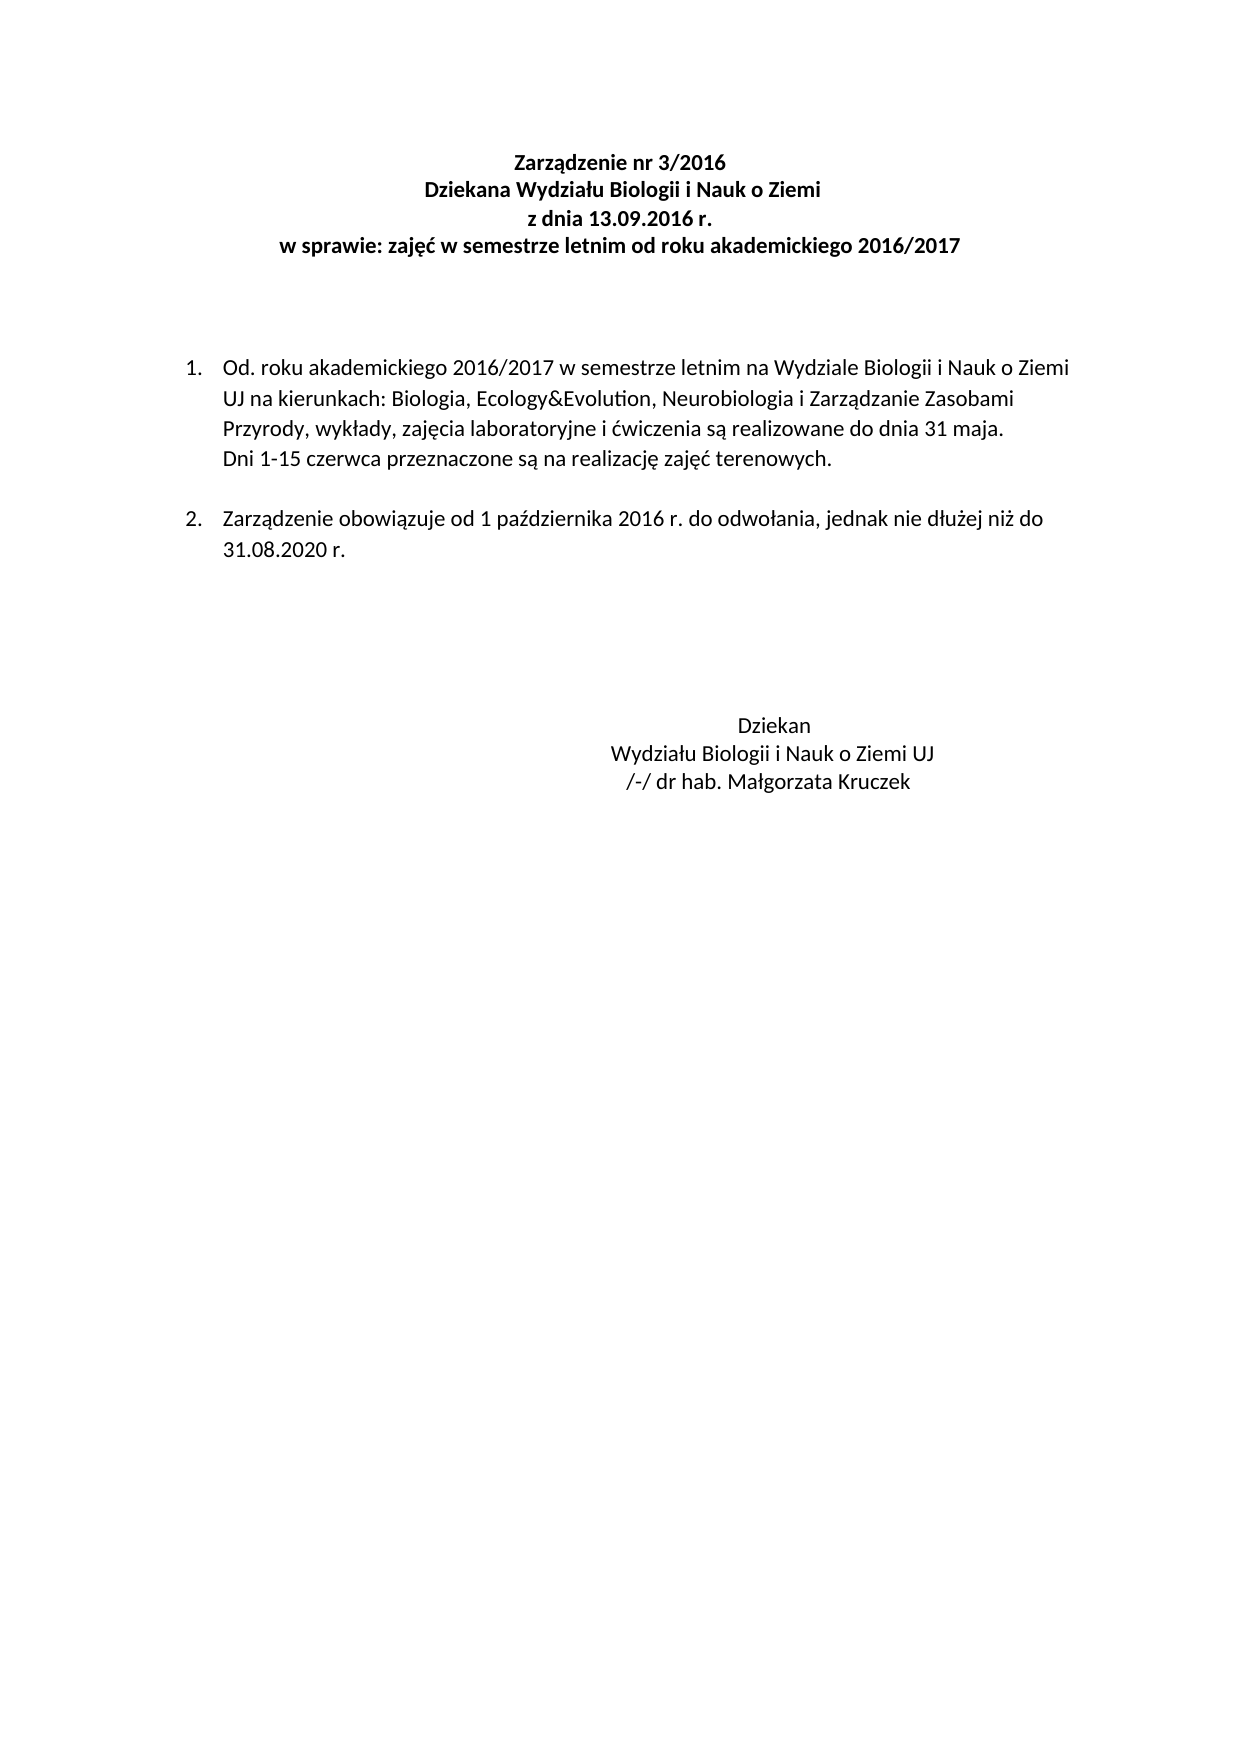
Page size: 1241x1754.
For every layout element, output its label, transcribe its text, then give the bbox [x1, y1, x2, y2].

text /-/ dr hab. Małgorzata Kruczek [148, 767, 1093, 795]
text z dnia 13.09.2016 r. [148, 204, 1093, 232]
text Dziekana Wydziału Biologii i Nauk o Ziemi [148, 176, 1093, 204]
list Od. roku akademickiego 2016/2017 w semestrze letnim na Wydziale Biologii i Nauk o Ziemi UJ na kierunkach: Biologia, Ecology&Evolution, Neurobiologia i Zarządzanie Zasobami Przyrody, wykłady, zajęcia laboratoryjne i ćwiczenia są realizowane do dnia 31 maja. Dni 1-15 czerwca przeznaczone są na realizację zajęć terenowych. [185, 353, 1093, 472]
text Dziekan [148, 711, 1093, 739]
list Zarządzenie obowiązuje od 1 października 2016 r. do odwołania, jednak nie dłużej niż do 31.08.2020 r. [185, 504, 1093, 563]
text Zarządzenie nr 3/2016 [148, 148, 1093, 176]
text Wydziału Biologii i Nauk o Ziemi UJ [516, 739, 1093, 767]
text w sprawie: zajęć w semestrze letnim od roku akademickiego 2016/2017 [148, 232, 1093, 260]
